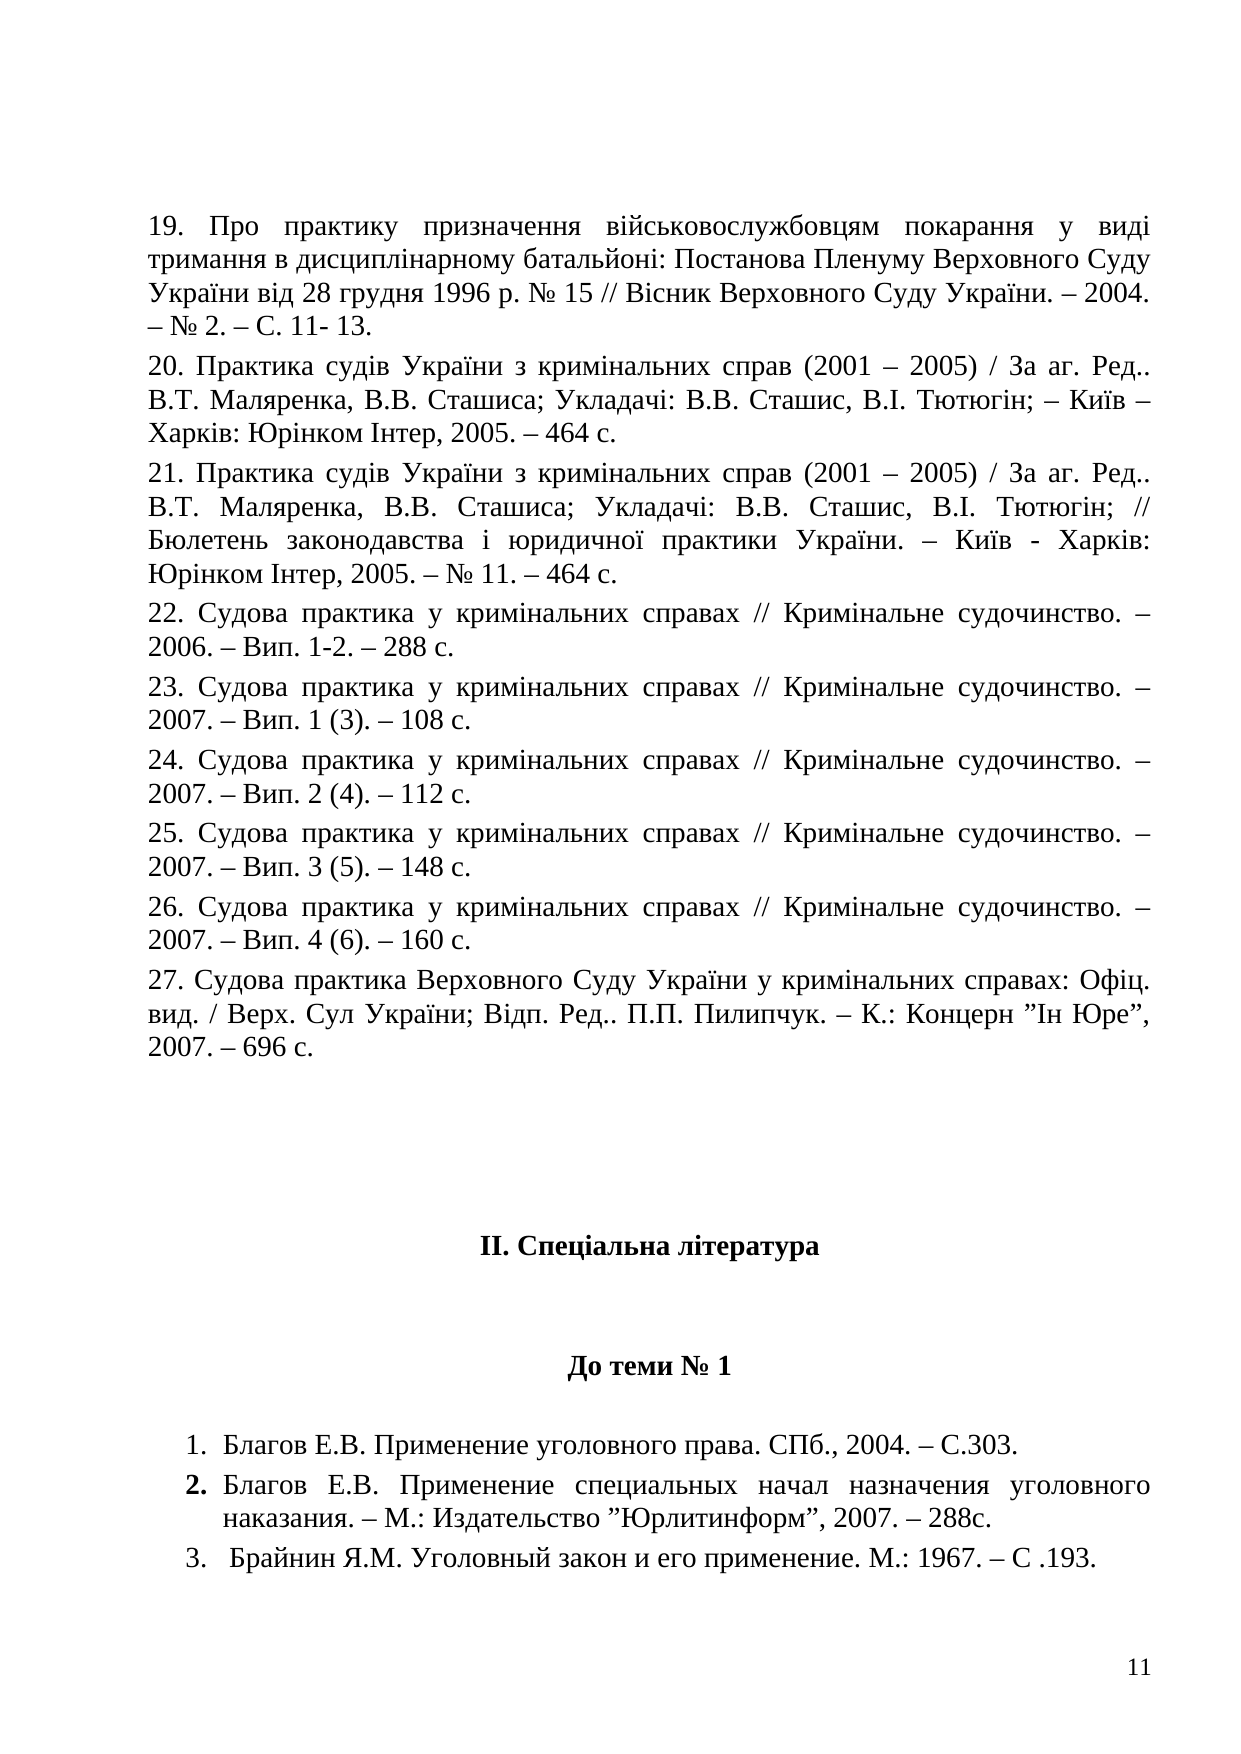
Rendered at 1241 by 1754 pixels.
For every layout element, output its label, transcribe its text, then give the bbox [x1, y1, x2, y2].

list 3. Брайнин Я.М. Уголовный закон и его применение. М.: 1967. – С .193. [185, 1540, 1152, 1574]
list 23. Судова практика у кримінальних справах // Кримінальне судочинство. – 2007. – Вип. 1 (3). – 108 с. [148, 669, 1152, 736]
list II. Спеціальна література [148, 1228, 1152, 1262]
list 19. Про практику призначення військовослужбовцям покарання у виді тримання в дисциплінарному батальйоні: Постанова Пленуму Верховного Суду України від 28 грудня 1996 р. № 15 // Вісник Верховного Суду України. – 2004. – № 2. – С. 11- 13. [148, 208, 1152, 342]
list До теми № 1 [148, 1348, 1152, 1381]
list 22. Судова практика у кримінальних справах // Кримінальне судочинство. – 2006. – Вип. 1-2. – 288 с. [148, 596, 1152, 663]
list Благов Е.В. Применение специальных начал назначения уголовного наказания. – М.: Издательство ”Юрлитинформ”, 2007. – 288с. [185, 1467, 1152, 1534]
list 25. Судова практика у кримінальних справах // Кримінальне судочинство. – 2007. – Вип. 3 (5). – 148 с. [148, 816, 1152, 883]
list 20. Практика судів України з кримінальних справ (2001 – 2005) / За аг. Ред.. В.Т. Маляренка, В.В. Сташиса; Укладачі: В.В. Сташис, В.І. Тютюгін; – Київ – Харків: Юрінком Інтер, 2005. – 464 с. [148, 348, 1152, 449]
list 21. Практика судів України з кримінальних справ (2001 – 2005) / За аг. Ред.. В.Т. Маляренка, В.В. Сташиса; Укладачі: В.В. Сташис, В.І. Тютюгін; // Бюлетень законодавства і юридичної практики України. – Київ - Харків: Юрінком Інтер, 2005. – № 11. – 464 с. [148, 455, 1152, 589]
list 27. Судова практика Верховного Суду України у кримінальних справах: Офіц. вид. / Верх. Сул України; Відп. Ред.. П.П. Пилипчук. – К.: Концерн ”Ін Юре”, 2007. – 696 с. [148, 962, 1152, 1063]
list 24. Судова практика у кримінальних справах // Кримінальне судочинство. – 2007. – Вип. 2 (4). – 112 с. [148, 742, 1152, 809]
list 26. Судова практика у кримінальних справах // Кримінальне судочинство. – 2007. – Вип. 4 (6). – 160 с. [148, 889, 1152, 956]
list Благов Е.В. Применение уголовного права. СПб., 2004. – С.303. [185, 1427, 1152, 1461]
